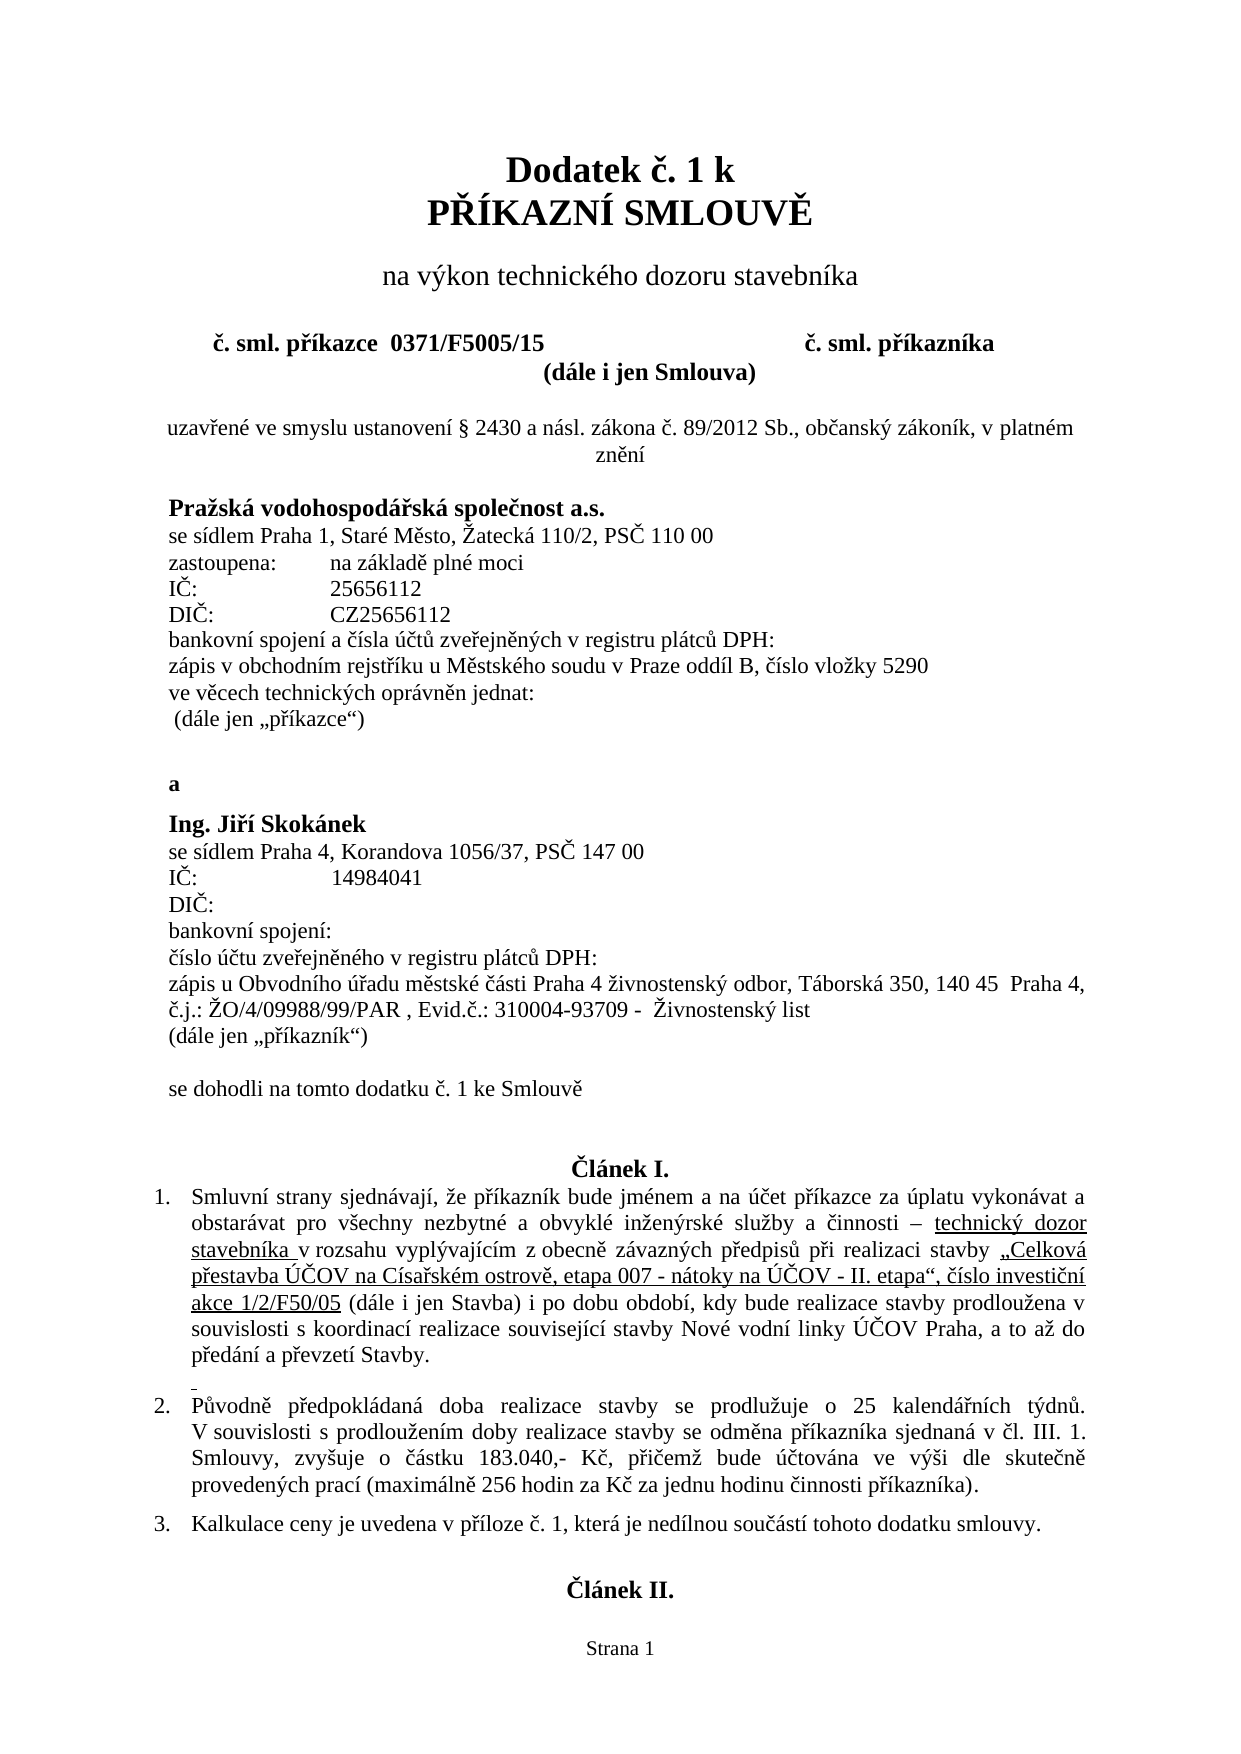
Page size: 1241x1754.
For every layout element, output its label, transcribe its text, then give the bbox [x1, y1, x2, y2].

list zápis u Obvodního úřadu městské části Praha 4 živnostenský odbor, Táborská 350, 140 45 Praha 4, č.j.: ŽO/4/09988/99/PAR , Evid.č.: 310004-93709 - Živnostenský list [168, 970, 1087, 1023]
list Kalkulace ceny je uvedena v příloze č. 1, která je nedílnou součástí tohoto dodatku smlouvy. [153, 1509, 1087, 1536]
list DIČ: [168, 891, 1087, 917]
text a [153, 771, 1087, 797]
text Ing. Jiří Skokánek [153, 809, 1087, 838]
text bankovní spojení a čísla účtů zveřejněných v registru plátců DPH: [168, 628, 1087, 653]
list (dále jen „příkazce“) [168, 705, 1087, 732]
subtitle Dodatek č. 1 k [153, 148, 1087, 191]
list Původně předpokládaná doba realizace stavby se prodlužuje o 25 kalendářních týdnů. V souvislosti s prodloužením doby realizace stavby se odměna příkazníka sjednaná v čl. III. 1. Smlouvy, zvyšuje o částku 183.040,- Kč, přičemž bude účtována ve výši dle skutečně provedených prací (maximálně 256 hodin za Kč za jednu hodinu činnosti příkazníka). [153, 1392, 1087, 1497]
list zastoupena: na základě plné moci [168, 548, 1087, 575]
list IČ: 14984041 [168, 864, 1087, 891]
text na výkon technického dozoru stavebníka [153, 258, 1087, 292]
text Článek II. [153, 1575, 1087, 1603]
list IČ: 25656112 [168, 575, 1087, 601]
list číslo účtu zveřejněného v registru plátců DPH: [168, 943, 1087, 970]
list se dohodli na tomto dodatku č. 1 ke Smlouvě [168, 1075, 1087, 1102]
subtitle se sídlem Praha 1, Staré Město, Žatecká 110/2, PSČ 110 00 [153, 522, 1087, 548]
subtitle PŘÍKAZNÍ SMLOUVĚ [153, 191, 1087, 234]
list ve věcech technických oprávněn jednat: [168, 679, 1087, 705]
list DIČ: CZ25656112 [168, 601, 1087, 628]
subtitle Pražská vodohospodářská společnost a.s. [153, 493, 1087, 522]
list (dále jen „příkazník“) [168, 1023, 1087, 1049]
list zápis v obchodním rejstříku u Městského soudu v Praze oddíl B, číslo vložky 5290 [168, 653, 1087, 679]
list Smluvní strany sjednávají, že příkazník bude jménem a na účet příkazce za úplatu vykonávat a obstarávat pro všechny nezbytné a obvyklé inženýrské služby a činnosti – technický dozor stavebníka v rozsahu vyplývajícím z obecně závazných předpisů při realizaci stavby „Celková přestavba ÚČOV na Císařském ostrově, etapa 007 - nátoky na ÚČOV - II. etapa“, číslo investiční akce 1/2/F50/05 (dále i jen Stavba) i po dobu období, kdy bude realizace stavby prodloužena v souvislosti s koordinací realizace související stavby Nové vodní linky ÚČOV Praha, a to až do předání a převzetí Stavby. [153, 1183, 1087, 1368]
text (dále i jen Smlouva) [183, 357, 1087, 386]
list bankovní spojení: [168, 917, 1087, 943]
text se sídlem Praha 4, Korandova 1056/37, PSČ 147 00 [153, 838, 1087, 864]
text uzavřené ve smyslu ustanovení § násl. zákona č. 89/2012 Sb., občanský zákoník, v platném znění [153, 414, 1087, 467]
text č. sml. příkazce 0371/F5005/15 č. sml. příkazníka [183, 328, 1087, 357]
text Článek I. [153, 1154, 1087, 1183]
